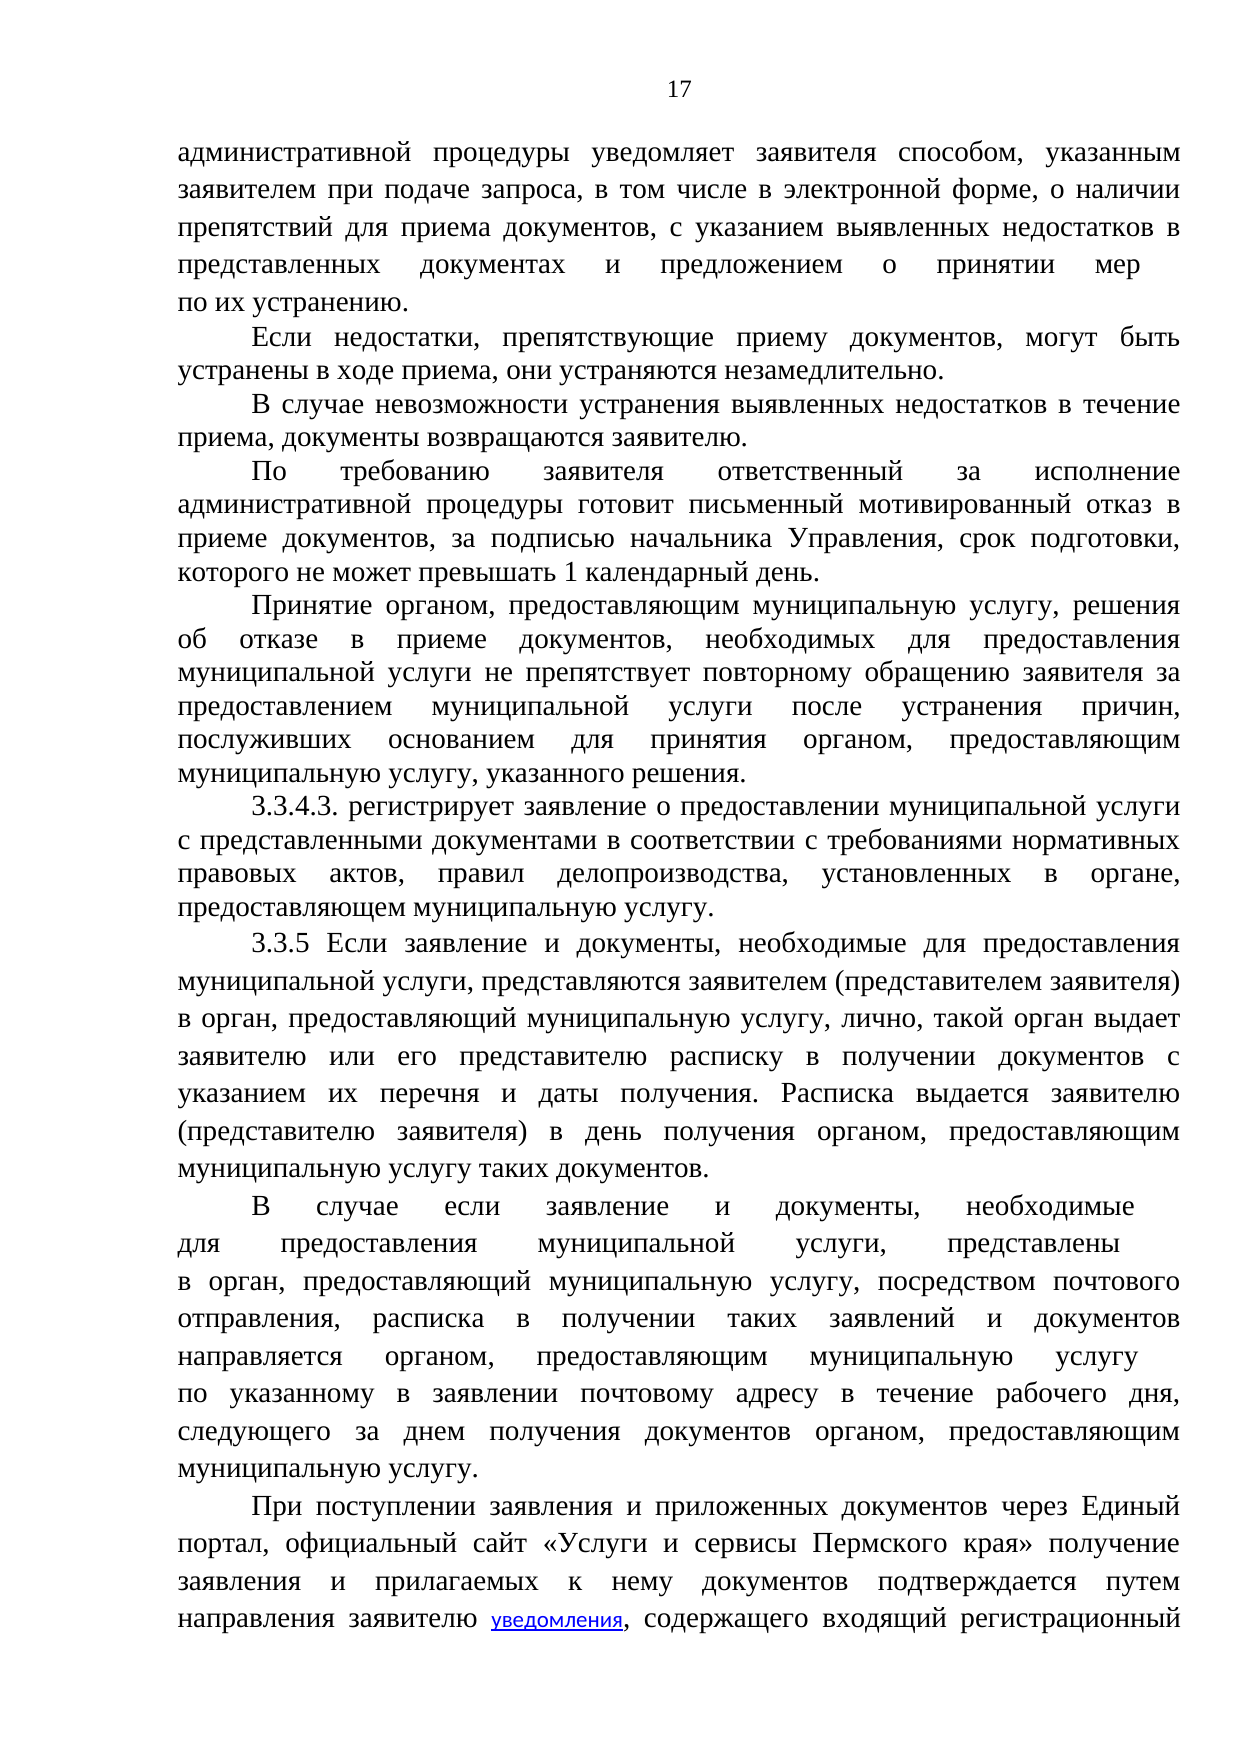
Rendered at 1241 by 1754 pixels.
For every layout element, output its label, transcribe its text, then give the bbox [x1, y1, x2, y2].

text В случае невозможности устранения выявленных недостатков в течение приема, документы возвращаются заявителю. [177, 386, 1181, 453]
text 3.3.5 Если заявление и документы, необходимые для предоставления муниципальной услуги, представляются заявителем (представителем заявителя) в орган, предоставляющий муниципальную услугу, лично, такой орган выдает заявителю или его представителю расписку в получении документов с указанием их перечня и даты получения. Расписка выдается заявителю (представителю заявителя) в день получения органом, предоставляющим муниципальную услугу таких документов. [177, 923, 1181, 1185]
text Принятие органом, предоставляющим муниципальную услугу, решения об отказе в приеме документов, необходимых для предоставления муниципальной услуги не препятствует повторному обращению заявителя за предоставлением муниципальной услуги после устранения причин, послуживших основанием для принятия органом, предоставляющим муниципальную услугу, указанного решения. [177, 587, 1181, 788]
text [177, 131, 1181, 319]
text В случае если заявление и документы, необходимые для предоставления муниципальной услуги, представлены в орган, предоставляющий муниципальную услугу, посредством почтового отправления, расписка в получении таких заявлений и документов направляется органом, предоставляющим муниципальную услугу по указанному в заявлении почтовому адресу в течение рабочего дня, следующего за днем получения документов органом, предоставляющим муниципальную услугу. [177, 1185, 1181, 1485]
text По требованию заявителя ответственный за исполнение административной процедуры готовит письменный мотивированный отказ в приеме документов, за подписью начальника Управления, срок подготовки, которого не может превышать 1 календарный день. [177, 453, 1181, 587]
text 3.3.4.3. регистрирует заявление о предоставлении муниципальной услуги с представленными документами в соответствии с требованиями нормативных правовых актов, правил делопроизводства, установленных в органе, предоставляющем муниципальную услугу. [177, 788, 1181, 923]
text Если недостатки, препятствующие приему документов, могут быть устранены в ходе приема, они устраняются незамедлительно. [177, 319, 1181, 386]
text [177, 1485, 1181, 1635]
